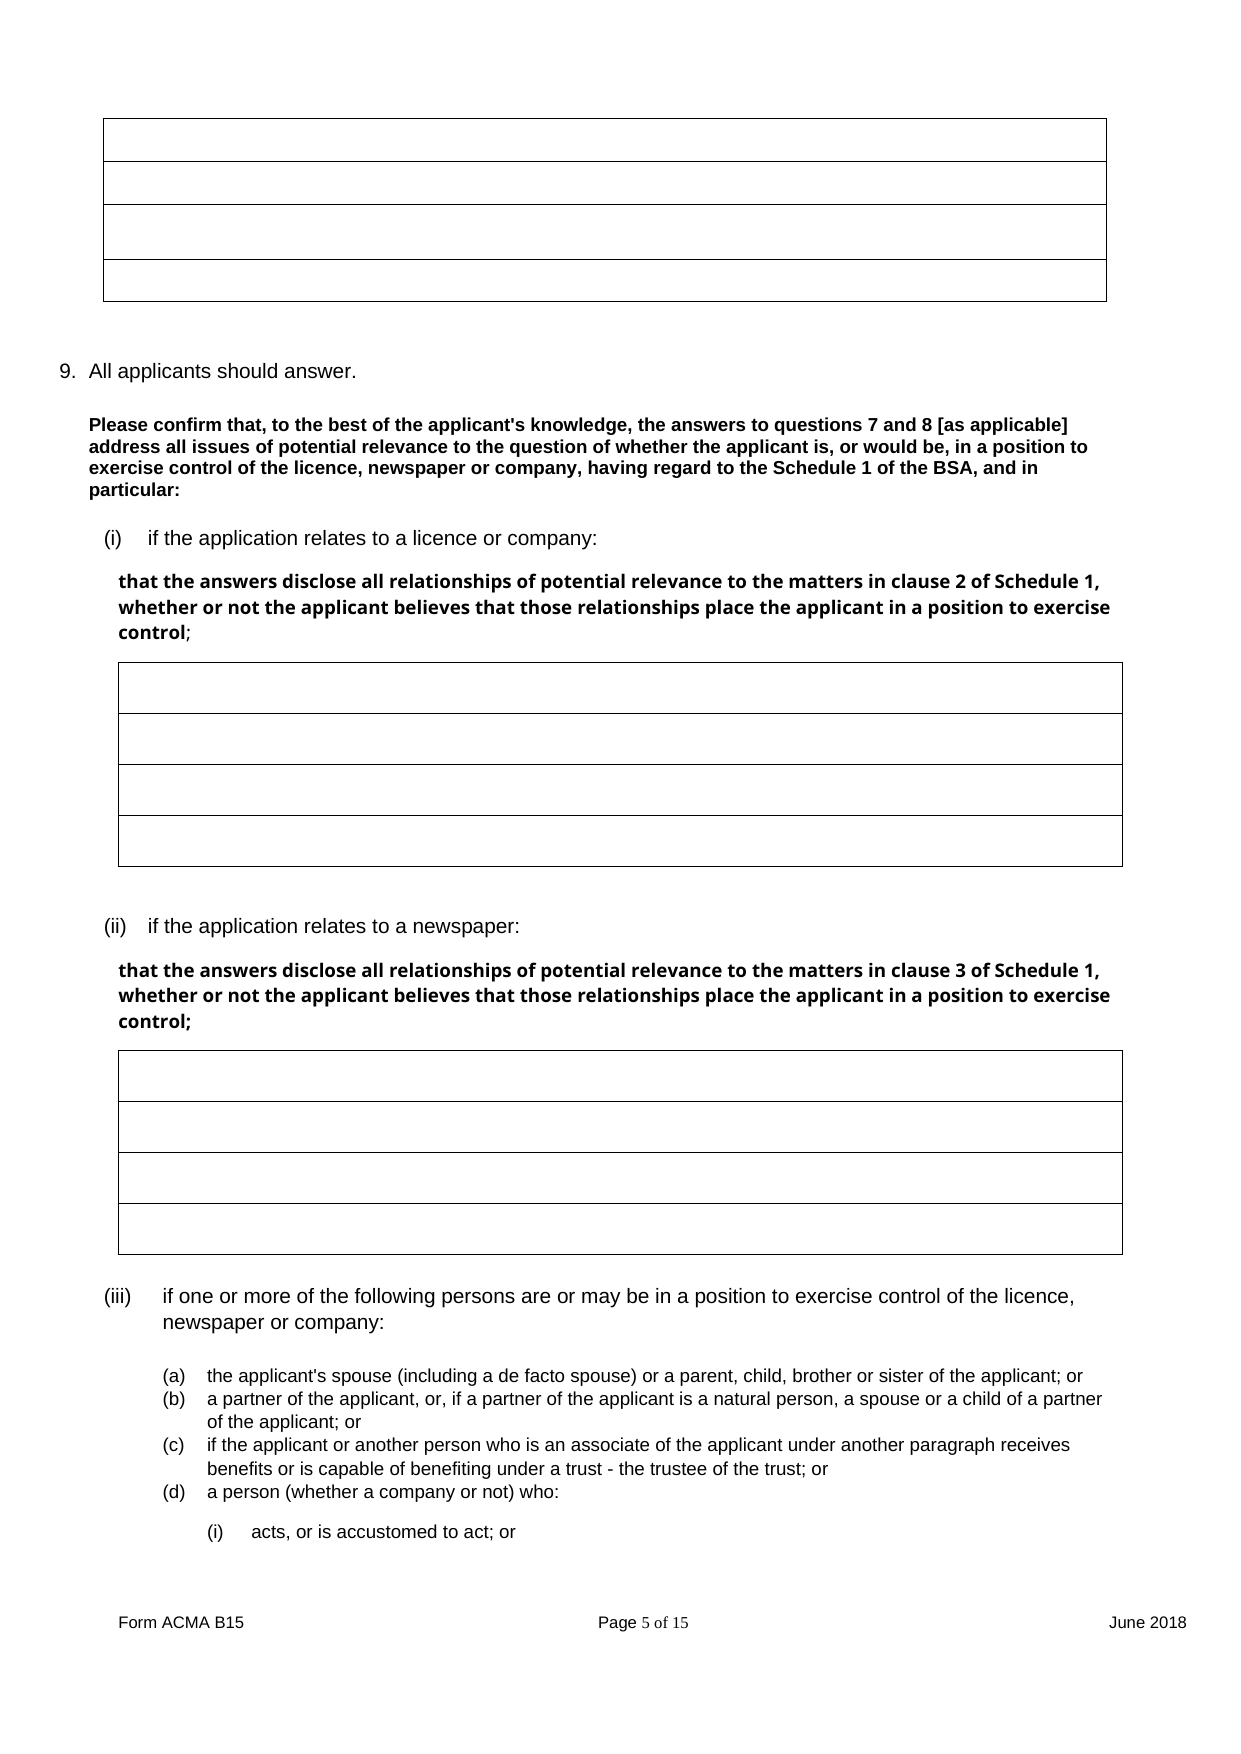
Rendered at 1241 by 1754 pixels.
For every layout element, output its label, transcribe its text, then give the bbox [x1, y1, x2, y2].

list if the applicant or another person who is an associate of the applicant under another paragraph receives benefits or is capable of benefiting under a trust - the trustee of the trust; or [162, 1434, 1114, 1479]
list a partner of the applicant, or, if a partner of the applicant is a natural person, a spouse or a child of a partner of the applicant; or [162, 1388, 1114, 1433]
list Please confirm that, to the best of the applicant's knowledge, the answers to questions 7 and 8 [as applicable] address all issues of potential relevance to the question of whether the applicant is, or would be, in a position to exercise control of the licence, newspaper or company, having regard to the Schedule 1 of the BSA, and in particular: [88, 414, 1122, 500]
list All applicants should answer. [59, 359, 1110, 383]
table_cell [104, 162, 1106, 203]
list if one or more of the following persons are or may be in a position to exercise control of the licence, newspaper or company: [103, 1284, 1114, 1333]
table_cell [119, 1204, 1122, 1254]
table_cell [104, 260, 1106, 301]
list if the application relates to a newspaper: [103, 914, 1114, 938]
table_cell [119, 714, 1122, 764]
list acts, or is accustomed to act; or [207, 1521, 1114, 1542]
table_cell [119, 816, 1122, 866]
table_cell [119, 765, 1122, 815]
list if the application relates to a licence or company: [103, 526, 1114, 550]
text that the answers disclose all relationships of potential relevance to the matters in clause 2 of Schedule 1, whether or not the applicant believes that those relationships place the applicant in a position to exercise control; [118, 569, 1114, 645]
table_cell [119, 1153, 1122, 1203]
text (d) a person (whether a company or not) who: [162, 1481, 886, 1502]
list the applicant's spouse (including a de facto spouse) or a parent, child, brother or sister of the applicant; or [162, 1364, 1114, 1386]
table_header [119, 663, 1122, 713]
table_header [119, 1051, 1122, 1101]
text that the answers disclose all relationships of potential relevance to the matters in clause 3 of Schedule 1, whether or not the applicant believes that those relationships place the applicant in a position to exercise control; [118, 957, 1114, 1033]
table_cell [104, 205, 1106, 258]
table_cell [119, 1102, 1122, 1152]
table_header [104, 119, 1106, 161]
